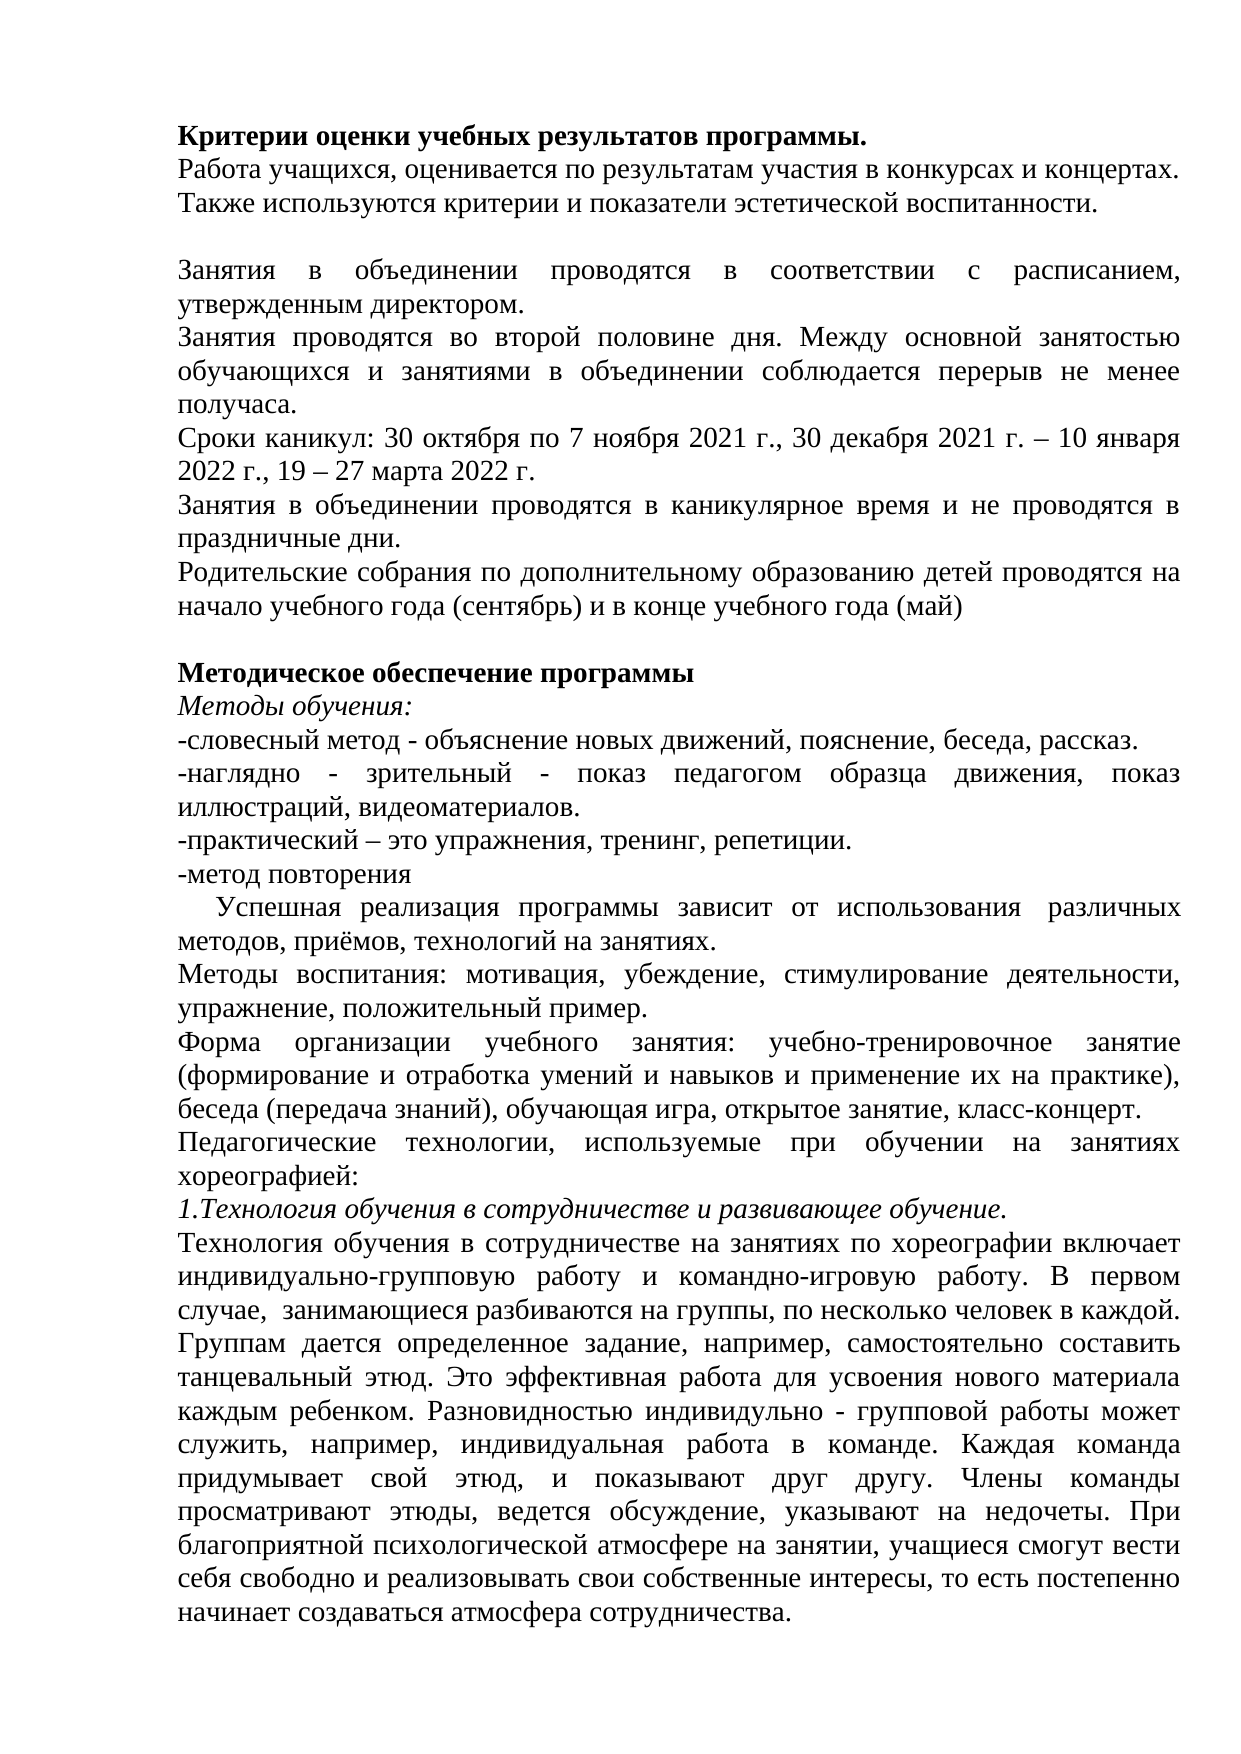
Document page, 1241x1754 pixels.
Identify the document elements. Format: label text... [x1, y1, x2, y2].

text Критерии оценки учебных результатов программы. [177, 118, 1181, 152]
text Методы воспитания: мотивация, убеждение, стимулирование деятельности, упражнение, положительный пример. [177, 957, 1181, 1024]
text Занятия в объединении проводятся в соответствии с расписанием, утвержденным директором. [177, 252, 1181, 319]
text Технология обучения в сотрудничестве на занятиях по хореографии включает индивидуально-групповую работу и командно-игровую работу. В первом случае, занимающиеся разбиваются на группы, по несколько человек в каждой. Группам дается определенное задание, например, самостоятельно составить танцевальный этюд. Это эффективная работа для усвоения нового материала каждым ребенком. Разновидностью индивидульно - групповой работы может служить, например, индивидуальная работа в команде. Каждая команда придумывает свой этюд, и показывают друг другу. Члены команды просматривают этюды, ведется обсуждение, указывают на недочеты. При благоприятной психологической атмосфере на занятии, учащиеся смогут вести себя свободно и реализовывать свои собственные интересы, то есть постепенно начинает создаваться атмосфера сотрудничества. [177, 1225, 1181, 1627]
text Сроки каникул: 30 октября по 7 ноября 2021 г., 30 декабря 2021 г. – 10 января 2022 г., 19 – 27 марта 2022 г. [177, 420, 1181, 487]
text Педагогические технологии, используемые при обучении на занятиях хореографией: [177, 1124, 1181, 1191]
text Родительские собрания по дополнительному образованию детей проводятся на начало учебного года (сентябрь) и в конце учебного года (май) [177, 554, 1181, 621]
text Методы обучения: [177, 688, 1181, 722]
text Работа учащихся, оценивается по результатам участия в конкурсах и концертах. [177, 152, 1181, 185]
text -наглядно - зрительный - показ педагогом образца движения, показ иллюстраций, видеоматериалов. [177, 755, 1181, 822]
text Успешная реализация программы зависит от использования различных методов, приёмов, технологий на занятиях. [177, 889, 1181, 957]
text Также используются критерии и показатели эстетической воспитанности. [177, 185, 1181, 219]
text Занятия проводятся во второй половине дня. Между основной занятостью обучающихся и занятиями в объединении соблюдается перерыв не менее получаса. [177, 319, 1181, 420]
text -метод повторения [177, 856, 1181, 889]
text -практический – это упражнения, тренинг, репетиции. [177, 822, 1181, 856]
text -словесный метод - объяснение новых движений, пояснение, беседа, рассказ. [177, 722, 1181, 755]
text 1.Технология обучения в сотрудничестве и развивающее обучение. [177, 1191, 1181, 1225]
text Форма организации учебного занятия: учебно-тренировочное занятие (формирование и отработка умений и навыков и применение их на практике), беседа (передача знаний), обучающая игра, открытое занятие, класс-концерт. [177, 1024, 1181, 1124]
text Занятия в объединении проводятся в каникулярное время и не проводятся в праздничные дни. [177, 487, 1181, 554]
text Методическое обеспечение программы [177, 655, 1181, 688]
